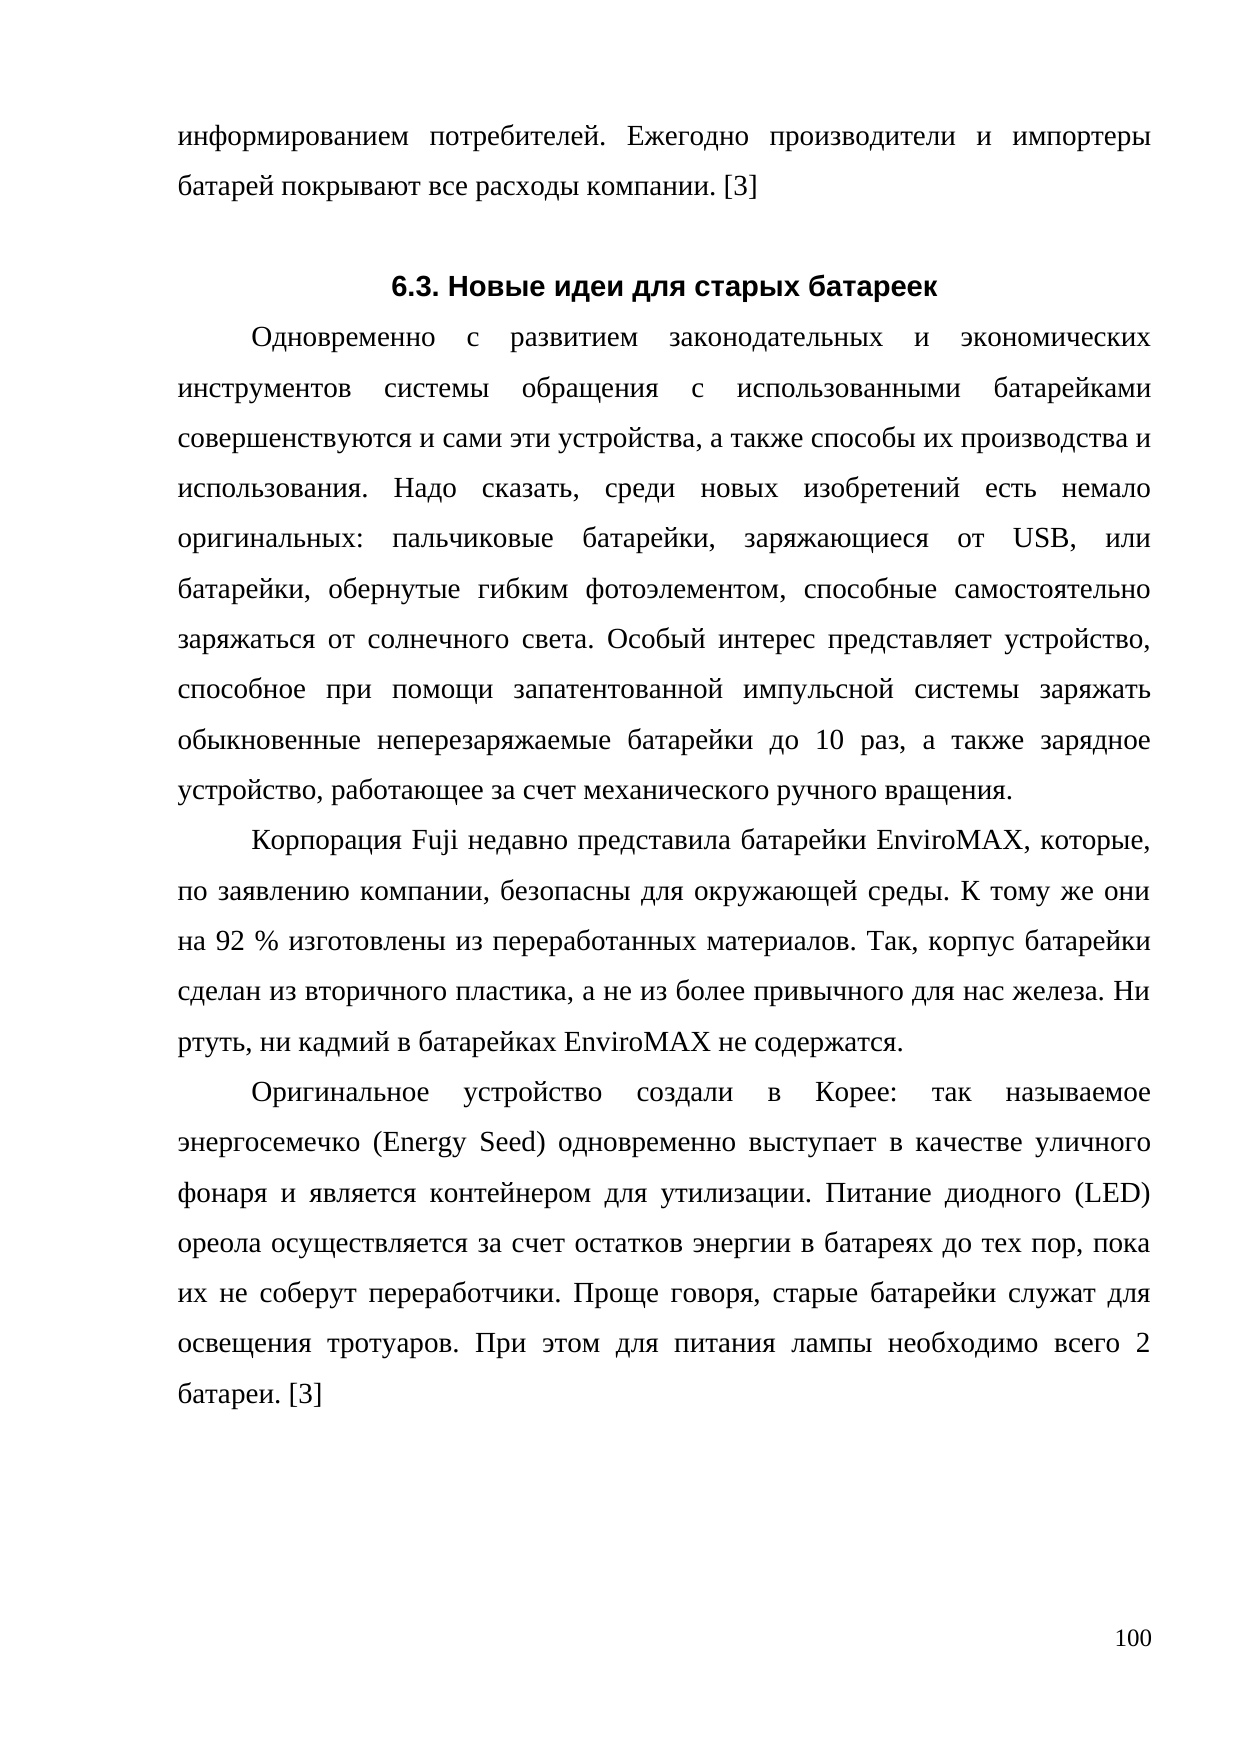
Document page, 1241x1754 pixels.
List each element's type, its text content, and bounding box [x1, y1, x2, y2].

text 6.3. Новые идеи для старых батареек [177, 269, 1152, 303]
text Оригинальное устройство создали в Корее: так называемое энергосемечко (Energу Seed) одновременно выступает в качестве уличного фонаря и является контейнером для утилизации. Питание диодного (LED) ореола осуществляется за счет остатков энергии в батареях до тех пор, пока их не соберут переработчики. Проще говоря, старые батарейки служат для освещения тротуаров. При этом для питания лампы необходимо всего 2 батареи. [3] [177, 1074, 1152, 1409]
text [177, 118, 1152, 202]
text Одновременно с развитием законодательных и экономических инструментов системы обращения с использованными батарейками совершенствуются и сами эти устройства, а также способы их производства и использования. Надо сказать, среди новых изобретений есть немало оригинальных: пальчиковые батарейки, заряжающиеся от USB, или батарейки, обернутые гибким фотоэлементом, способные самостоятельно заряжаться от солнечного света. Особый интерес представляет устройство, способное при помощи запатентованной импульсной системы заряжать обыкновенные неперезаряжаемые батарейки до 10 раз, а также зарядное устройство, работающее за счет механического ручного вращения. [177, 319, 1152, 806]
text Корпорация Fuji недавно представила батарейки EnvirоMАX, которые, по заявлению компании, безопасны для окружающей среды. К тому же они на 92 % изготовлены из переработанных материалов. Так, корпус батарейки сделан из вторичного пластика, а не из более привычного для нас железа. Ни ртуть, ни кадмий в батарейках EnvirоMАX не содержатся. [177, 822, 1152, 1057]
